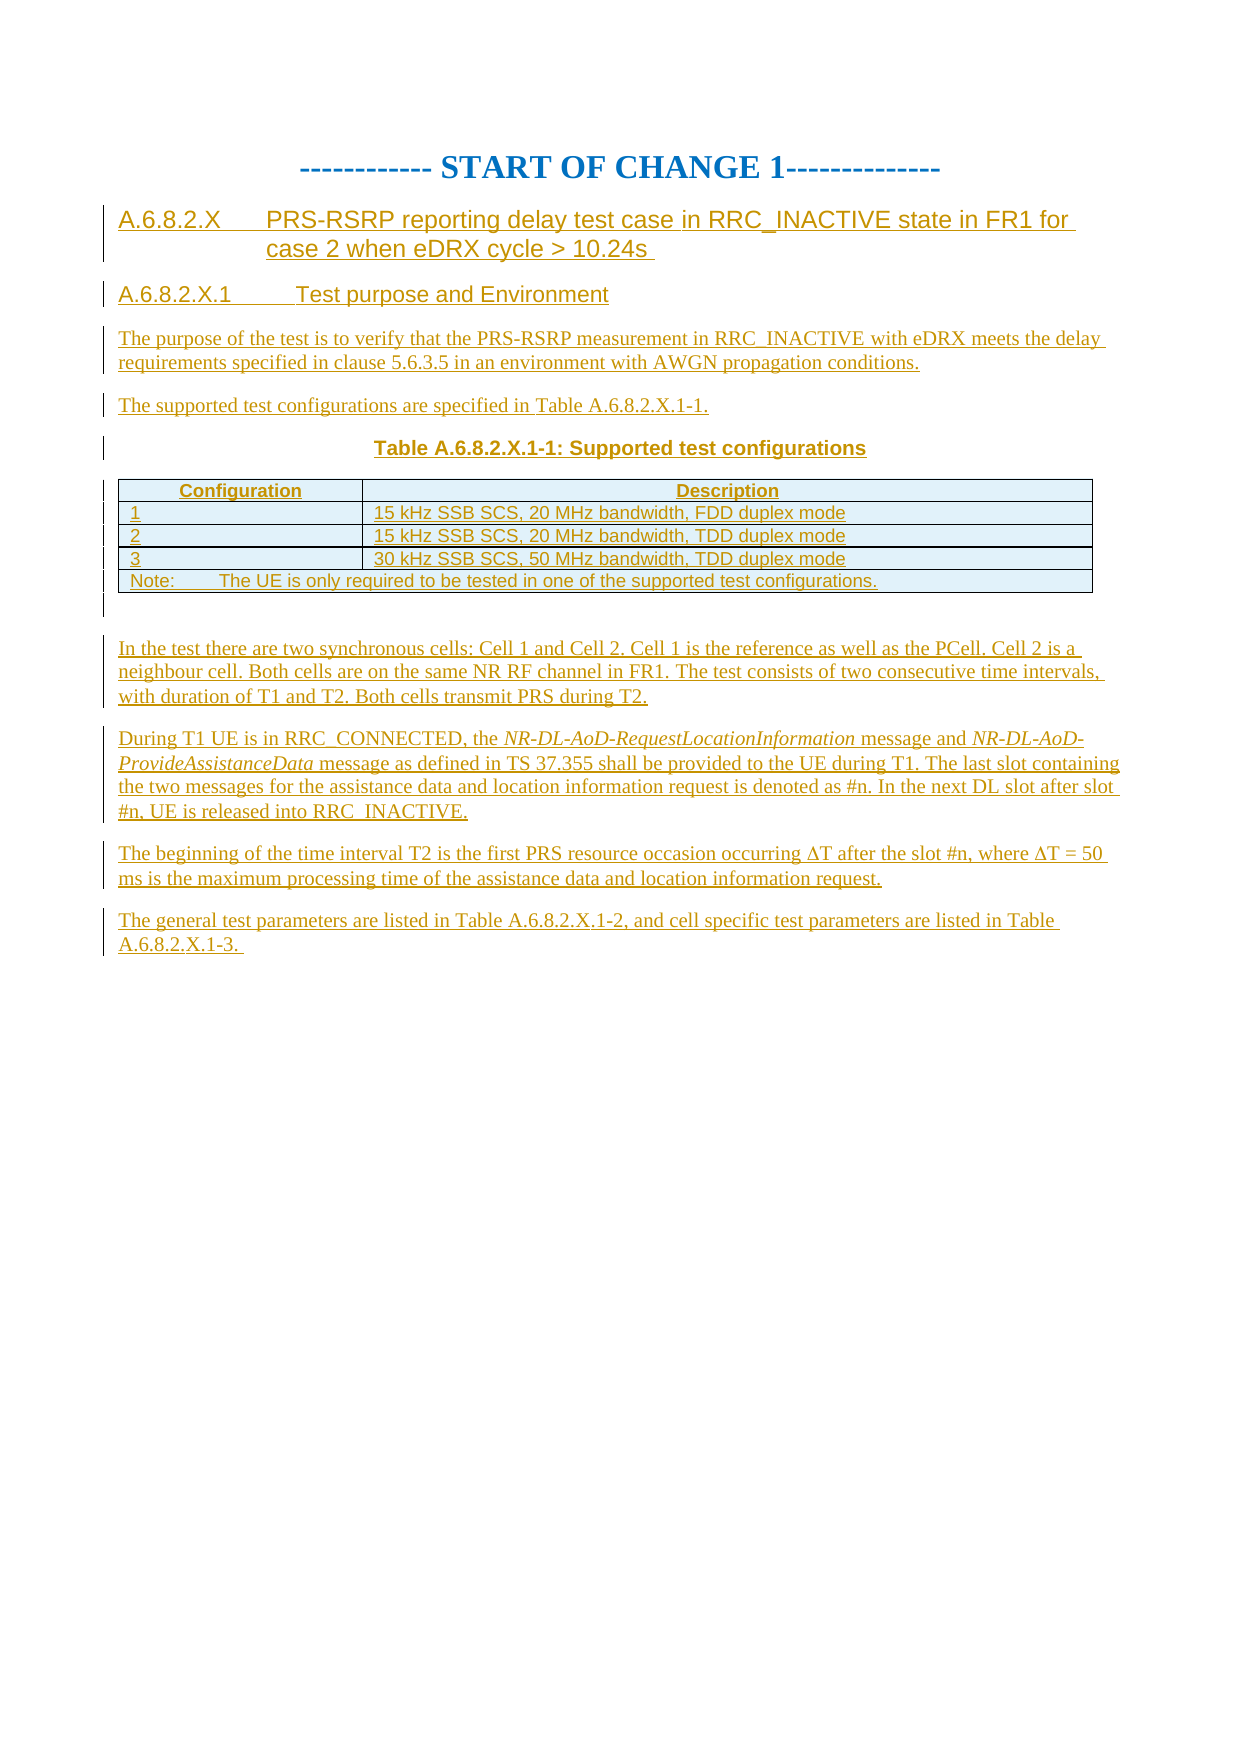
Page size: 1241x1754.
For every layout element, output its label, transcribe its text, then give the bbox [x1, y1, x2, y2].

text ------------ START OF CHANGE 1-------------- [118, 148, 1122, 186]
